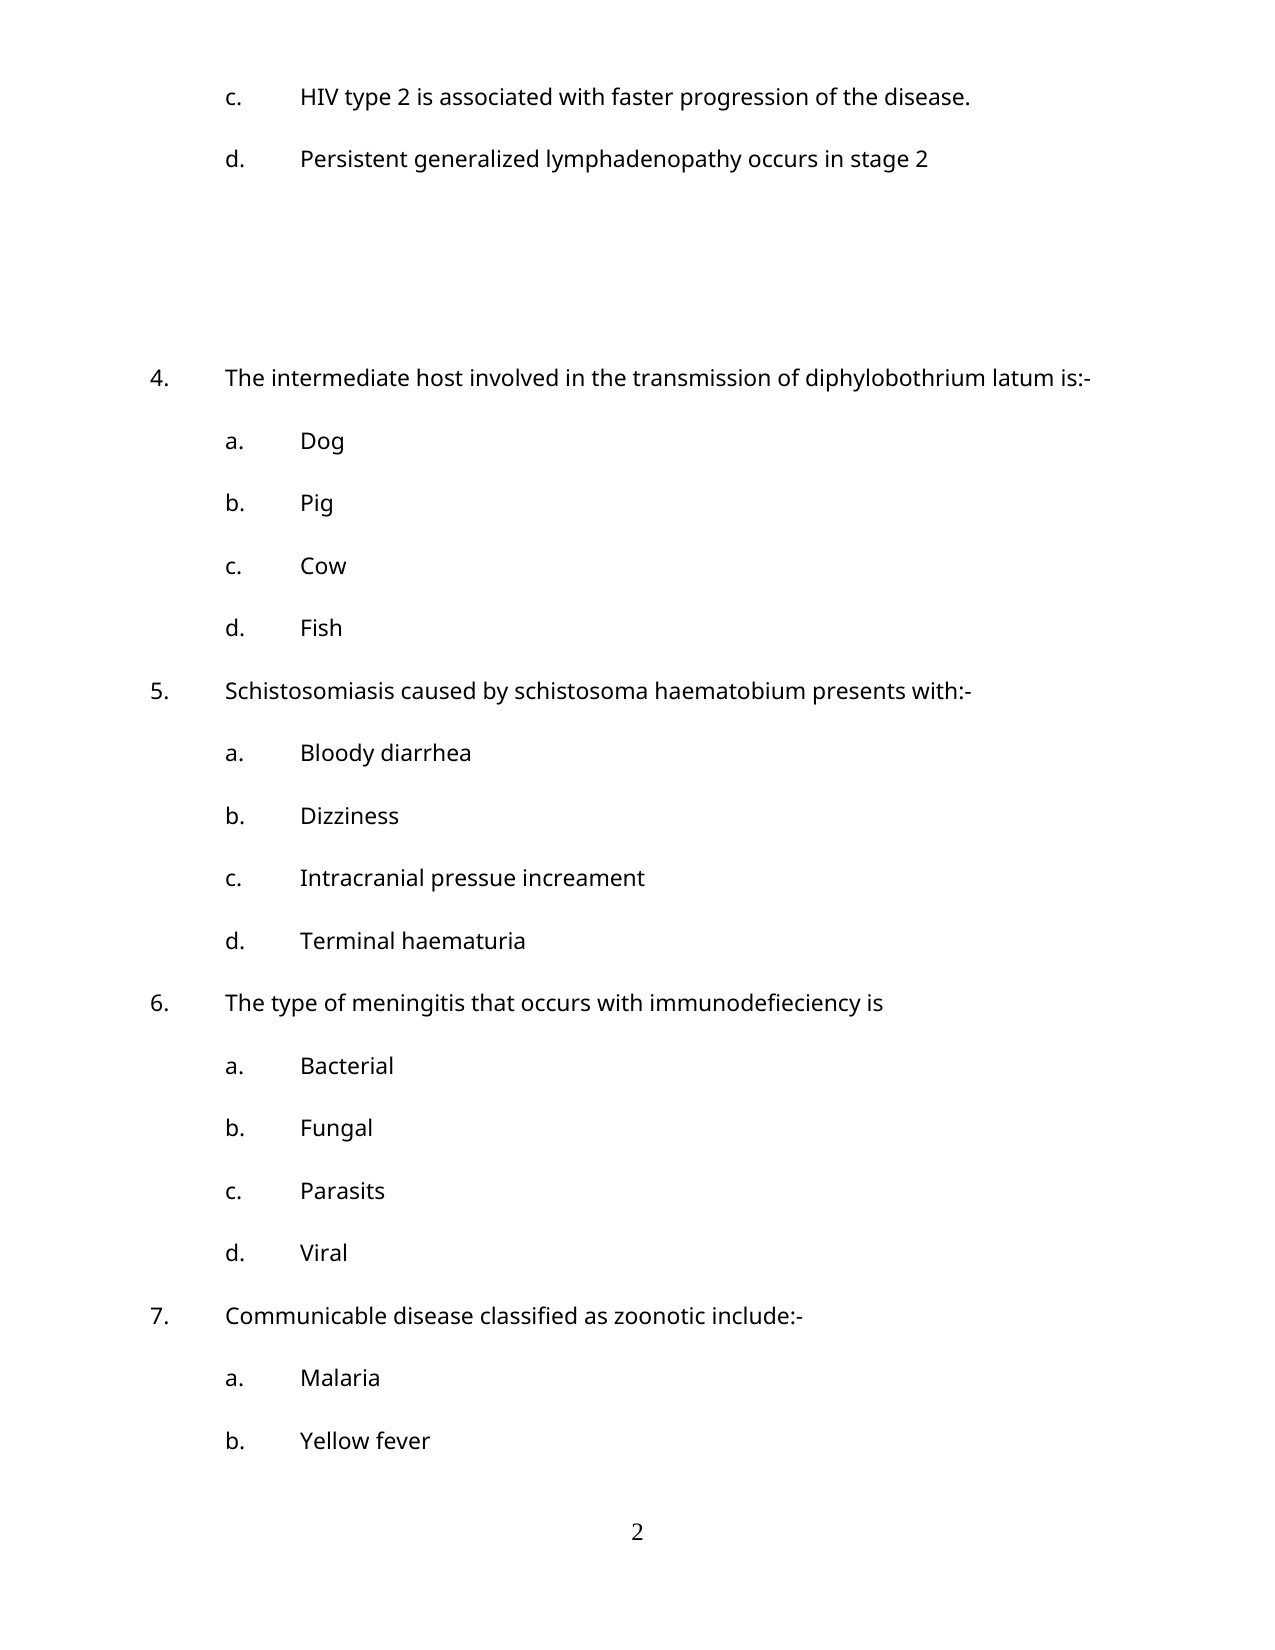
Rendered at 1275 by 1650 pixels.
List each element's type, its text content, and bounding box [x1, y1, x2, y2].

text 7. Communicable disease classified as zoonotic include:- [150, 1300, 1125, 1331]
text b. Yellow fever [225, 1425, 1125, 1456]
text b. Pig [225, 487, 1125, 518]
text d. Persistent generalized lymphadenopathy occurs in stage 2 [225, 143, 1125, 175]
text 5. Schistosomiasis caused by schistosoma haematobium presents with:- [150, 675, 1125, 706]
text d. Viral [225, 1237, 1125, 1268]
text d. Terminal haematuria [225, 925, 1125, 956]
text b. Fungal [225, 1112, 1125, 1143]
text b. Dizziness [225, 800, 1125, 831]
text a. Bacterial [225, 1050, 1125, 1081]
text 4. The intermediate host involved in the transmission of diphylobothrium latum is:- [150, 362, 1125, 393]
text c. Cow [225, 550, 1125, 581]
text 6. The type of meningitis that occurs with immunodefieciency is [150, 987, 1125, 1018]
text a. Malaria [225, 1362, 1125, 1393]
text c. Intracranial pressue increament [225, 862, 1125, 893]
text a. Dog [225, 425, 1125, 456]
text a. Bloody diarrhea [225, 737, 1125, 768]
text d. Fish [225, 612, 1125, 643]
text c. Parasits [225, 1175, 1125, 1206]
text c. HIV type 2 is associated with faster progression of the disease. [225, 81, 1125, 112]
